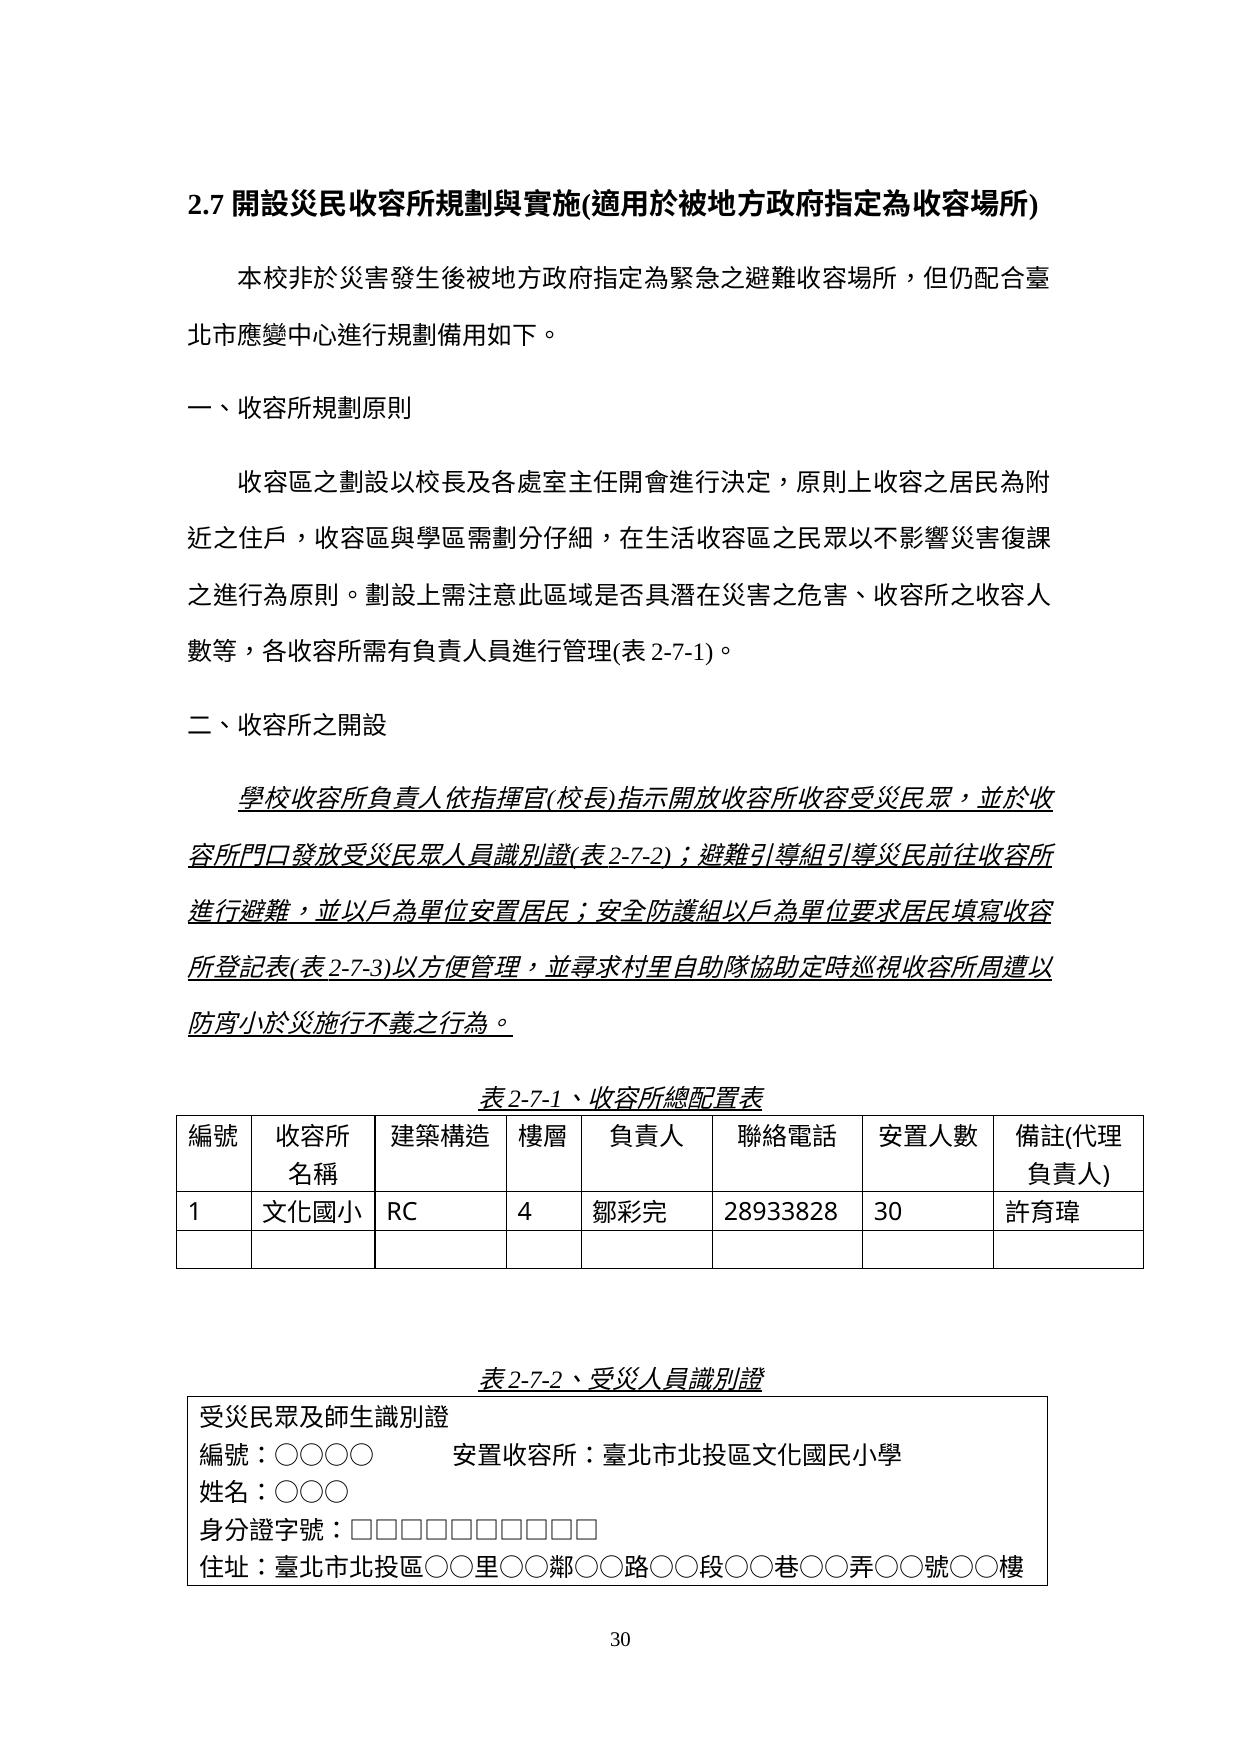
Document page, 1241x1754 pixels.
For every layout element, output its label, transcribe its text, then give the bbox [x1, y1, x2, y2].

table_header 聯絡電話 [713, 1116, 862, 1191]
table_cell [994, 1231, 1143, 1268]
table_cell [252, 1231, 374, 1268]
table_cell 鄒彩完 [582, 1192, 712, 1230]
text 本校非於災害發生後被地方政府指定為緊急之避難收容場所，但仍配合臺北市應變中心進行規劃備用如下。 [187, 258, 1053, 352]
table_cell [863, 1231, 993, 1268]
subtitle 2.7 開設災民收容所規劃與實施(適用於被地方政府指定為收容場所) [187, 164, 1053, 239]
table_cell [507, 1231, 581, 1268]
text 學校收容所負責人依指揮官(校長)指示開放收容所收容受災民眾，並於收容所門口發放受災民眾人員識別證(表)；避難引導組引導災民前往收容所進行避難，並以戶為單位安置居民；安全防護組以戶為單位要求居民填寫收容所登記表(表2-7-3)以方便管理，並尋求村里自助隊協助定時巡視收容所周遭以防宵小於災施行不義之行為。 [187, 778, 1053, 866]
table_header 負責人 [582, 1116, 712, 1191]
table_cell 1 [177, 1192, 251, 1230]
table_cell 4 [507, 1192, 581, 1230]
table_cell RC [376, 1192, 506, 1230]
text 一、收容所規劃原則 [187, 389, 1053, 425]
table_cell 30 [863, 1192, 993, 1230]
text 學校收容所負責人依指揮官(校長)指示開放收容所收容受災民眾，並於收容所門口發放受災民眾人員識別證(表)；避難引導組引導災民前往收容所進行避難，並以戶為單位安置居民；安全防護組以戶為單位要求居民填寫收容所登記表(表2-7-3)以方便管理，並尋求村里自助隊協助定時巡視收容所周遭以防宵小於災施行不義之行為。 [187, 853, 1053, 1041]
table_header 受災民眾及師生識別證 編號：○○○○ 安置收容所：臺北市北投區文化國民小學 姓名：○○○ 身分證字號：□□□□□□□□□□ 住址：臺北市北投區○○里○○鄰○○路○○段○○巷○○弄○○號○○樓 [188, 1397, 1047, 1585]
text 二、收容所之開設 [187, 705, 1053, 741]
table_cell 許育瑋 [994, 1192, 1143, 1230]
text 表、收容所總配置表 [187, 1078, 1053, 1115]
text 收容區之劃設以校長及各處室主任開會進行決定，原則上收容之居民為附近之住戶，收容區與學區需劃分仔細，在生活收容區之民眾以不影響災害復課之進行為原則。劃設上需注意此區域是否具潛在災害之危害、收容所之收容人數等，各收容所需有負責人員進行管理(表)。 [187, 462, 1053, 668]
table_header 收容所 名稱 [252, 1116, 374, 1191]
table_cell [177, 1231, 251, 1268]
table_header 樓層 [507, 1116, 581, 1191]
table_header 建築構造 [376, 1116, 506, 1191]
table_header 備註(代理負責人) [994, 1116, 1143, 1191]
table_header 安置人數 [863, 1116, 993, 1191]
table_cell 文化國小 [252, 1192, 374, 1230]
table_cell [376, 1231, 506, 1268]
table_cell [713, 1231, 862, 1268]
table_header 編號 [177, 1116, 251, 1191]
table_cell 28933828 [713, 1192, 862, 1230]
table_cell [582, 1231, 712, 1268]
text 表、受災人員識別證 [187, 1359, 1053, 1396]
